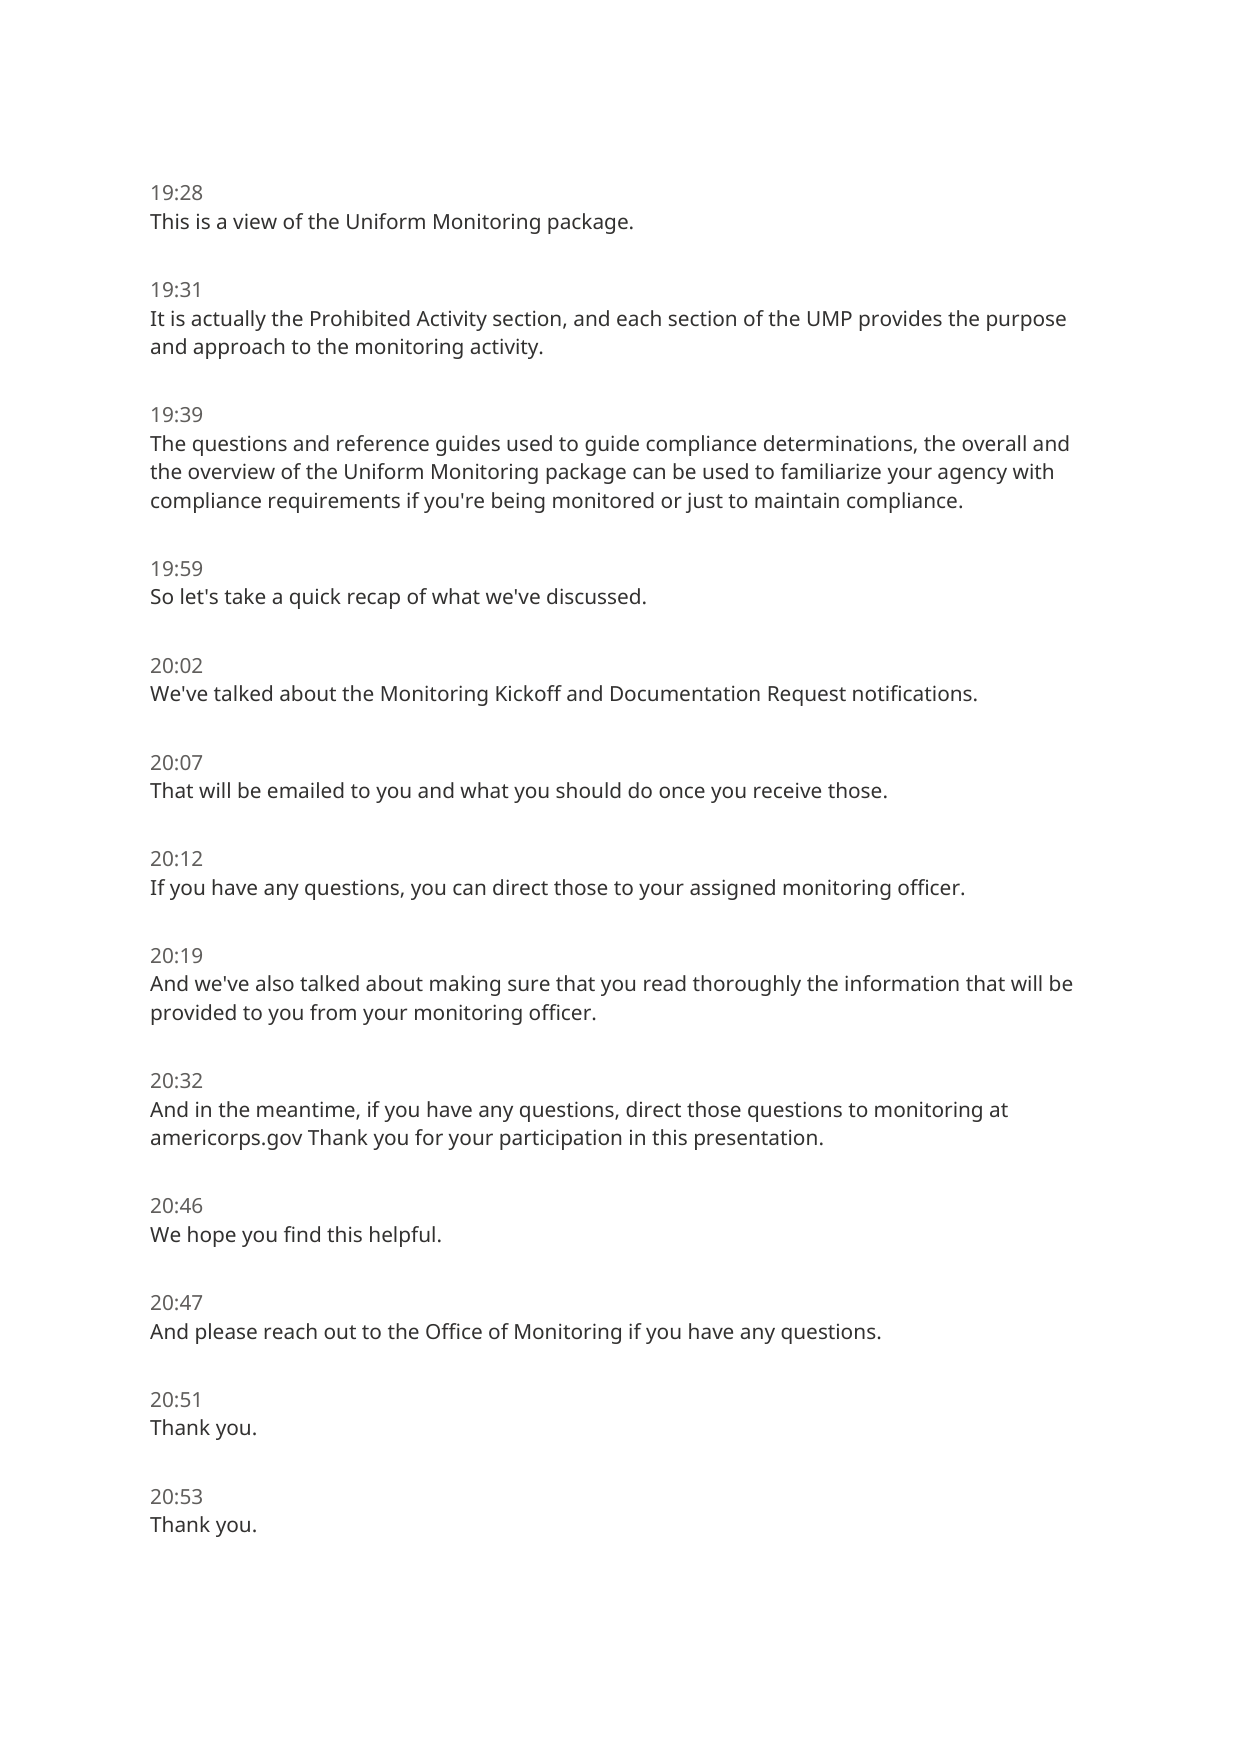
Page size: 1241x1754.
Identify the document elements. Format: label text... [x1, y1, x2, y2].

text 20:47 And please reach out to the Office of Monitoring if you have any questions. [150, 1260, 1090, 1345]
text 20:53 Thank you. [150, 1453, 1090, 1539]
text 19:28 This is a view of the Uniform Monitoring package. [150, 150, 1090, 235]
text 20:07 That will be emailed to you and what you should do once you receive those. [150, 719, 1090, 804]
text 19:31 It is actually the Prohibited Activity section, and each section of the UMP provides the purpose and approach to the monitoring activity. [150, 247, 1090, 361]
text 20:51 Thank you. [150, 1357, 1090, 1442]
text 20:46 We hope you find this helpful. [150, 1163, 1090, 1248]
text 19:39 The questions and reference guides used to guide compliance determinations, the overall and the overview of the Uniform Monitoring package can be used to familiarize your agency with compliance requirements if you're being monitored or just to maintain compliance. [150, 372, 1090, 514]
text 19:59 So let's take a quick recap of what we've discussed. [150, 526, 1090, 611]
text 20:32 And in the meantime, if you have any questions, direct those questions to monitoring at americorps.gov Thank you for your participation in this presentation. [150, 1038, 1090, 1152]
text 20:12 If you have any questions, you can direct those to your assigned monitoring officer. [150, 816, 1090, 901]
text 20:02 We've talked about the Monitoring Kickoff and Documentation Request notifications. [150, 622, 1090, 708]
text 20:19 And we've also talked about making sure that you read thoroughly the information that will be provided to you from your monitoring officer. [150, 913, 1090, 1026]
